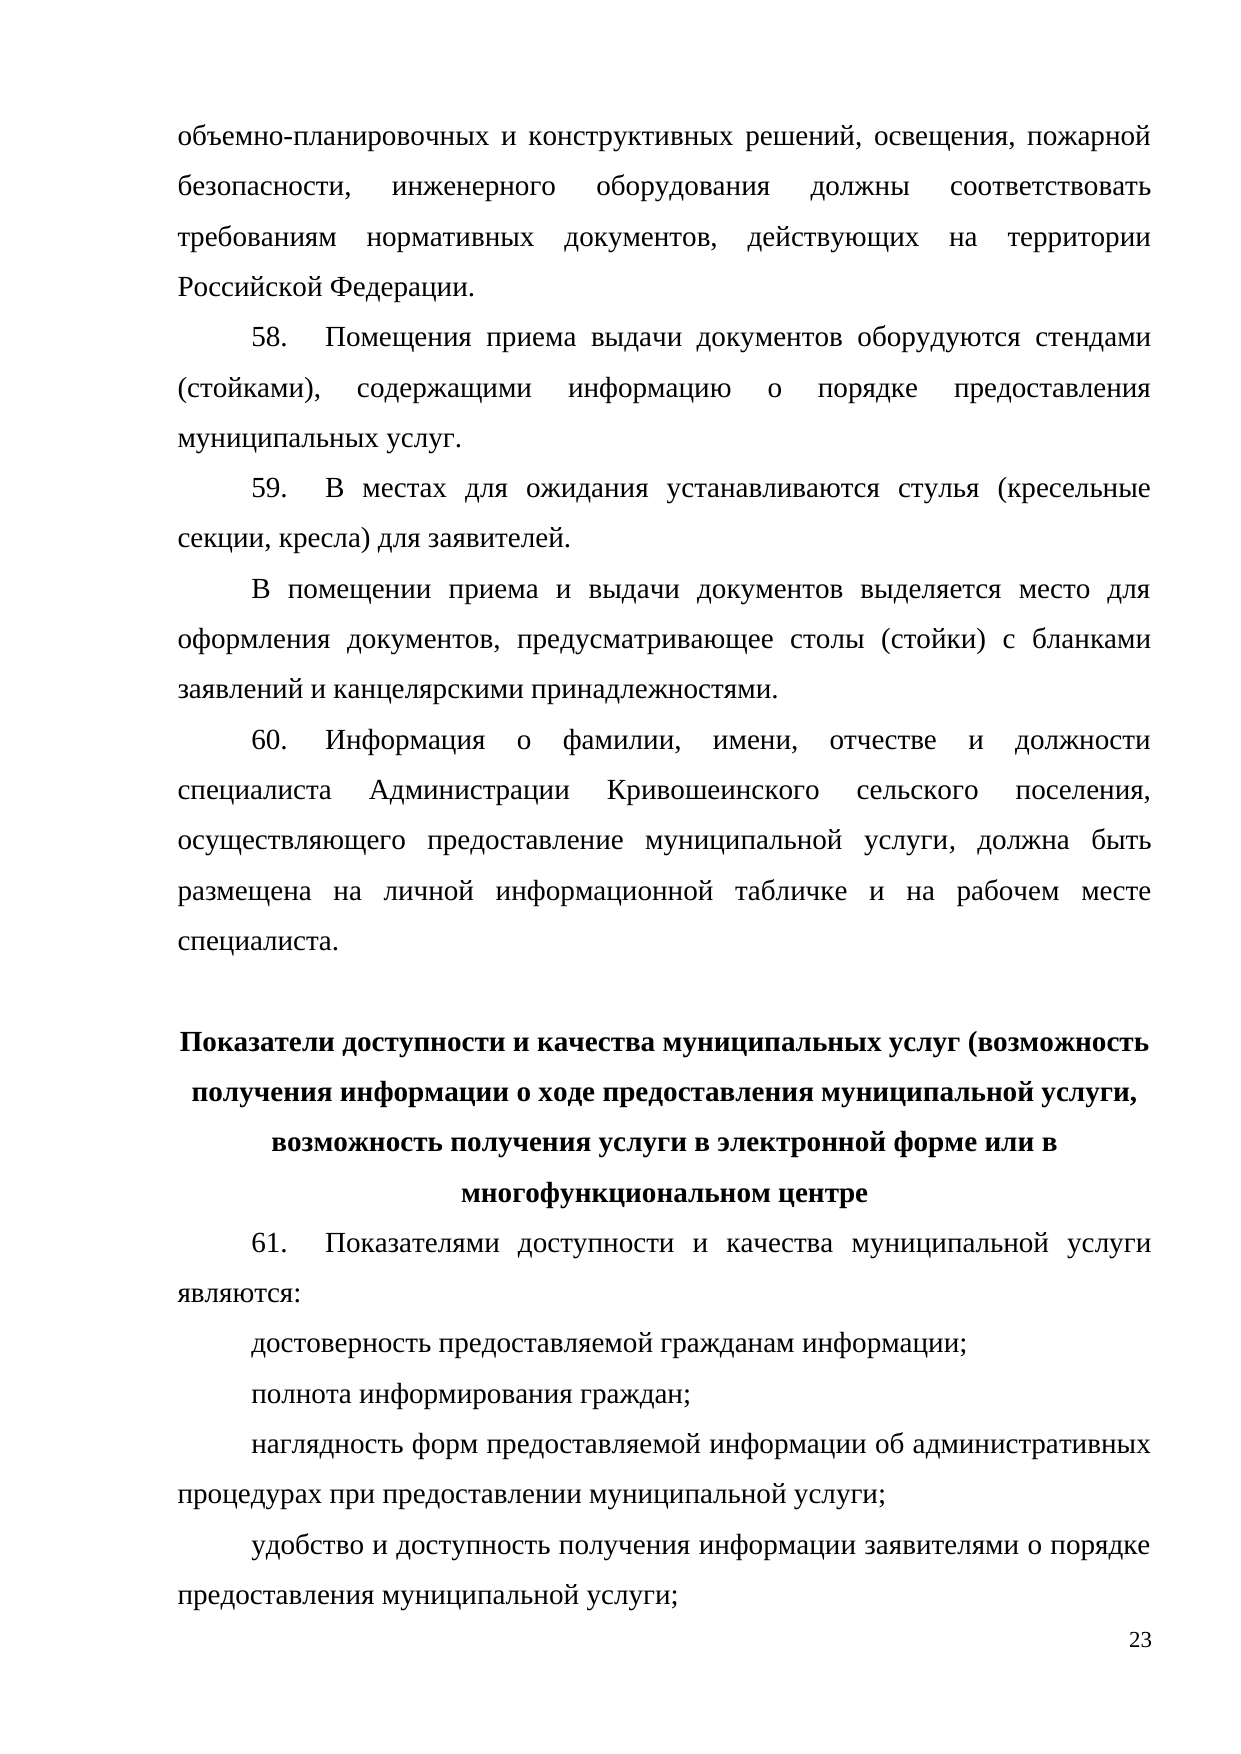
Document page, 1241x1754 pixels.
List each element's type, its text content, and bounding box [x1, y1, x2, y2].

list Помещения приема выдачи документов оборудуются стендами (стойками), содержащими информацию о порядке предоставления муниципальных услуг. [177, 319, 1152, 453]
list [177, 118, 1152, 303]
text В помещении приема и выдачи документов выделяется место для оформления документов, предусматривающее столы (стойки) с бланками заявлений и канцелярскими принадлежностями. [177, 571, 1152, 705]
text удобство и доступность получения информации заявителями о порядке предоставления муниципальной услуги; [177, 1527, 1152, 1611]
list Информация о фамилии, имени, отчестве и должности специалиста Администрации Кривошеинского сельского поселения, осуществляющего предоставление муниципальной услуги, должна быть размещена на личной информационной табличке и на рабочем месте специалиста. [177, 722, 1152, 957]
text полнота информирования граждан; [177, 1376, 1152, 1409]
list Показателями доступности и качества муниципальной услуги являются: [177, 1225, 1152, 1309]
list В местах для ожидания устанавливаются стулья (кресельные секции, кресла) для заявителей. [177, 470, 1152, 554]
text Показатели доступности и качества муниципальных услуг (возможность получения информации о ходе предоставления муниципальной услуги, возможность получения услуги в электронной форме или в многофункциональном центре [177, 1024, 1152, 1208]
text наглядность форм предоставляемой информации об административных процедурах при предоставлении муниципальной услуги; [177, 1426, 1152, 1510]
text достоверность предоставляемой гражданам информации; [177, 1326, 1152, 1359]
